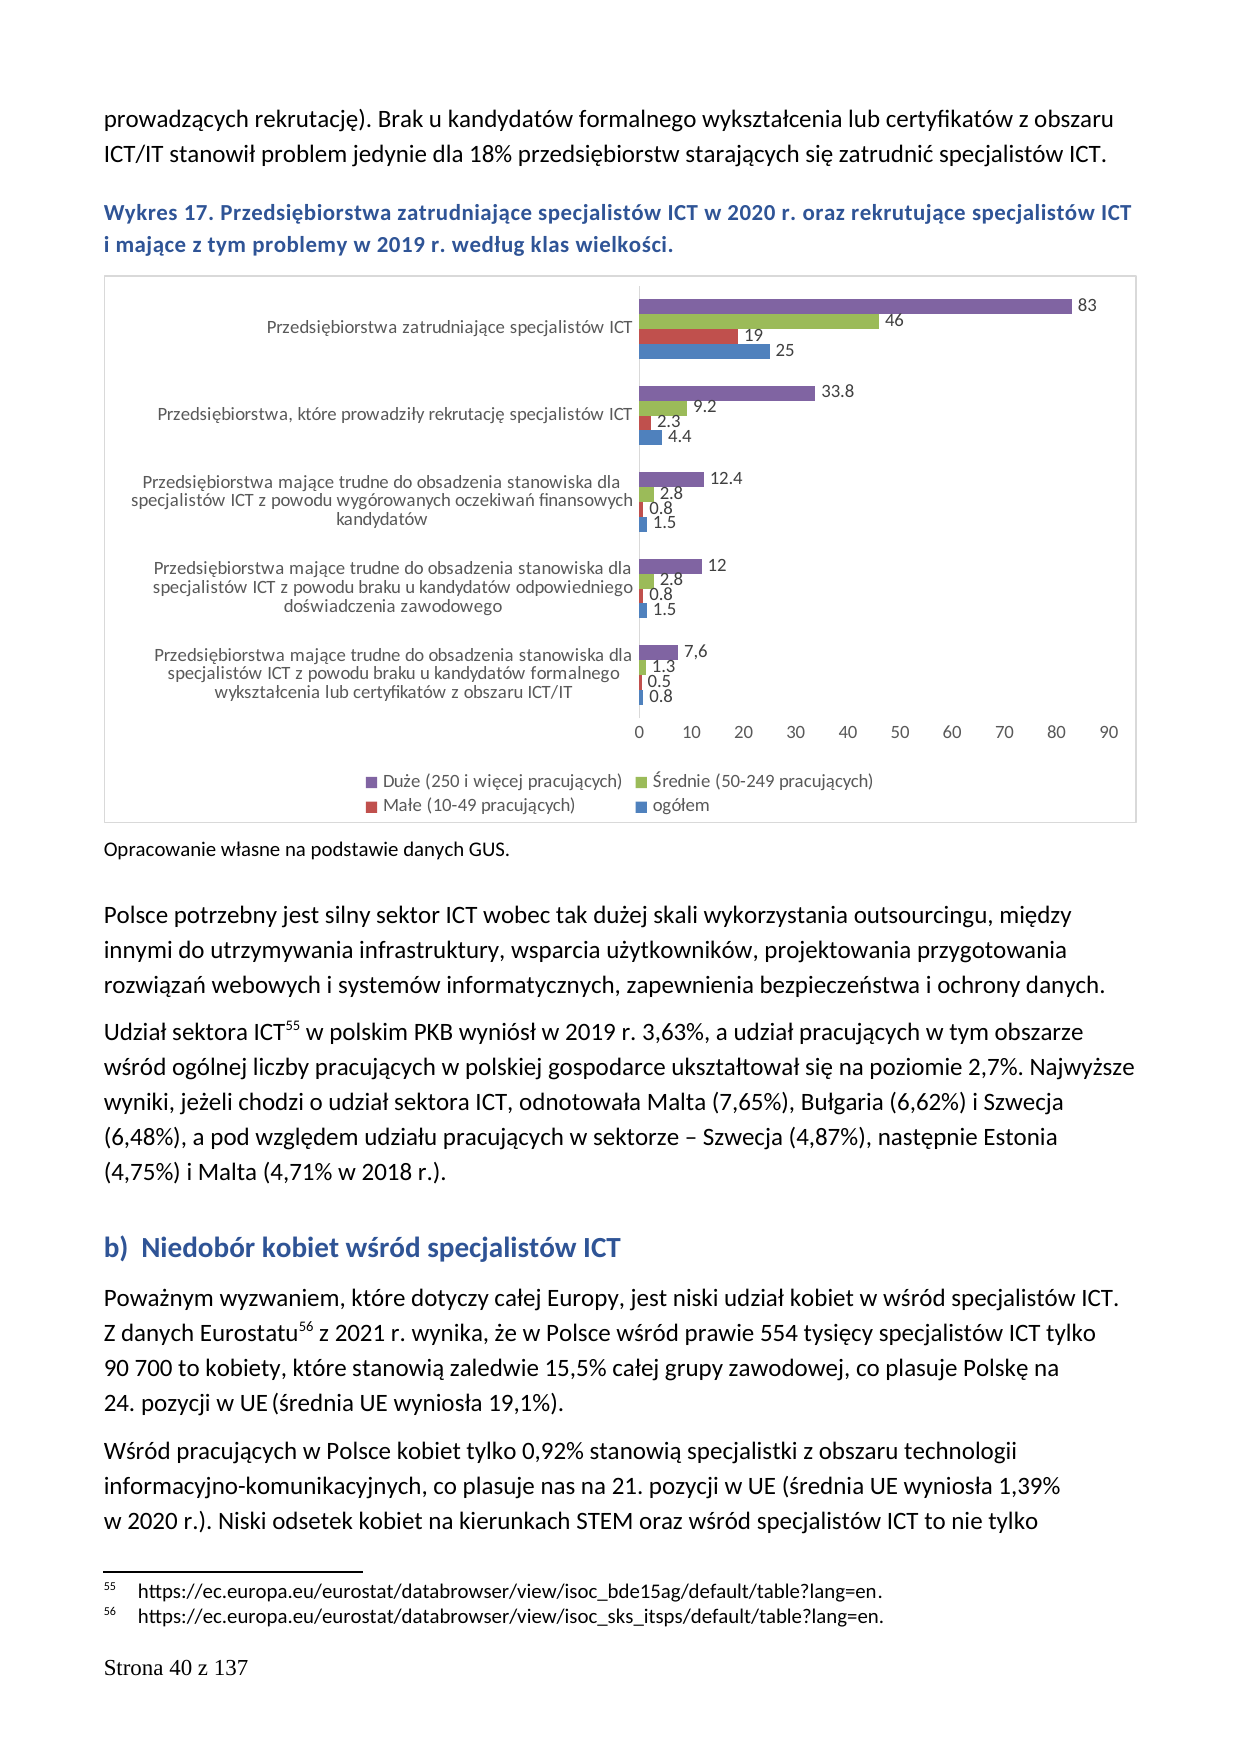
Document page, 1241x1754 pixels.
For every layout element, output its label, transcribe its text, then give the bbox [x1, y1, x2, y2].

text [103, 1435, 1137, 1535]
text Opracowanie własne na podstawie danych GUS. [103, 836, 1137, 861]
text Wykres 17. Przedsiębiorstwa zatrudniające specjalistów ICT w 2020 r. oraz rekrutujące specjalistów ICT i mające z tym problemy w 2019 r. według klas wielkości. [103, 198, 1137, 259]
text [103, 103, 1137, 169]
text Udział sektora ICT w polskim PKB wyniósł w 2019 r. 3,63%, a udział pracujących w tym obszarze wśród ogólnej liczby pracujących w polskiej gospodarce ukształtował się na poziomie 2,7%. Najwyższe wyniki, jeżeli chodzi o udział sektora ICT, odnotowała Malta (7,65%), Bułgaria (6,62%) i Szwecja (6,48%), a pod względem udziału pracujących w sektorze – Szwecja (4,87%), następnie Estonia (4,75%) i Malta (4,71% w 2018 r.). [103, 1016, 1137, 1187]
subtitle Niedobór kobiet wśród specjalistów ICT [103, 1229, 1137, 1264]
text Poważnym wyzwaniem, które dotyczy całej Europy, jest niski udział kobiet w wśród specjalistów ICT. Z danych Eurostatu z 2021 r. wynika, że w Polsce wśród prawie 554 tysięcy specjalistów ICT tylko 90 700 to kobiety, które stanowią zaledwie 15,5% całej grupy zawodowej, co plasuje Polskę na 24. pozycji w UE (średnia UE wyniosła 19,1%). [103, 1282, 1137, 1418]
text Polsce potrzebny jest silny sektor ICT wobec tak dużej skali wykorzystania outsourcingu, między innymi do utrzymywania infrastruktury, wsparcia użytkowników, projektowania przygotowania rozwiązań webowych i systemów informatycznych, zapewnienia bezpieczeństwa i ochrony danych. [103, 899, 1137, 999]
